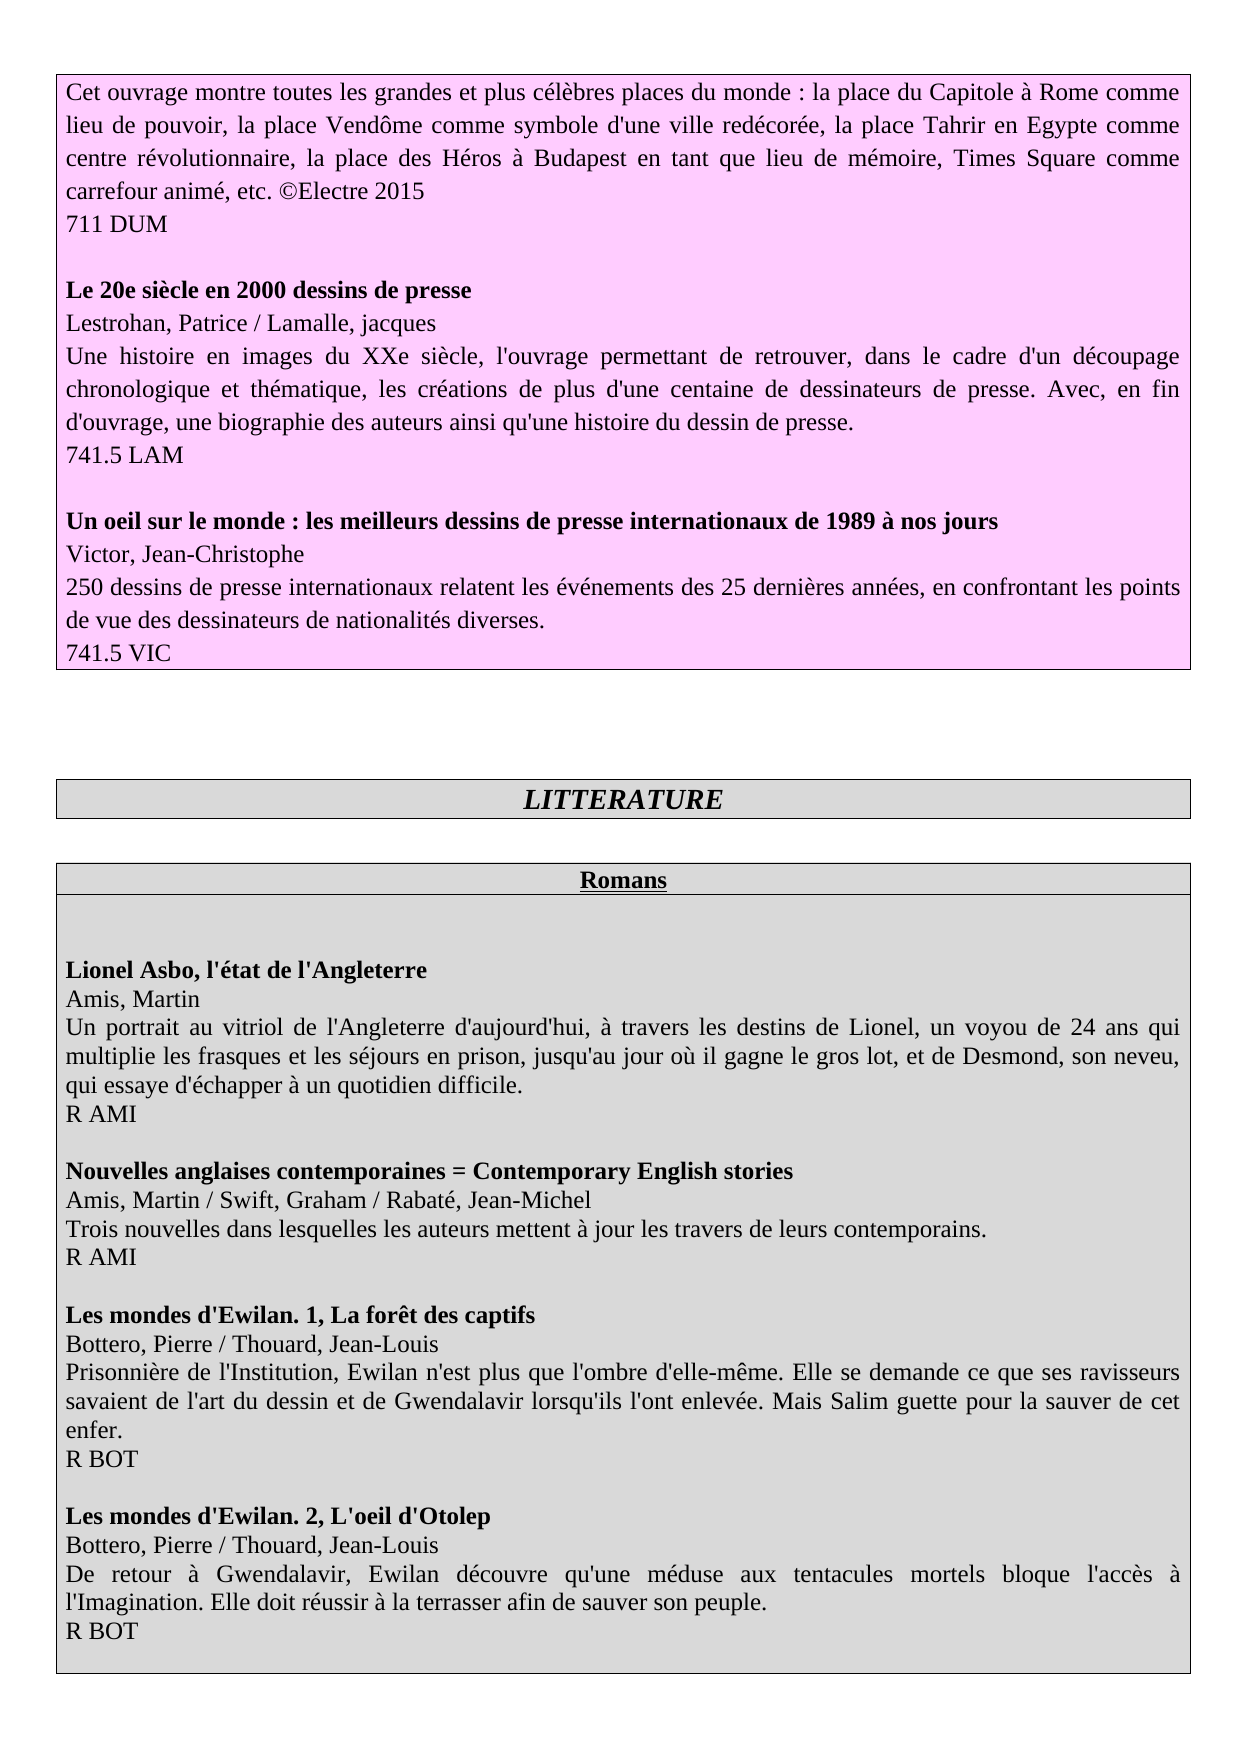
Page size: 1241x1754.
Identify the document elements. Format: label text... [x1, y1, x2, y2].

text 711 DUM [57, 206, 1190, 238]
text Bottero, Pierre / Thouard, Jean-Louis [57, 1527, 1190, 1556]
text Le 20e siècle en 2000 dessins de presse [57, 272, 1190, 304]
text Amis, Martin / Swift, Graham / Rabaté, Jean-Michel [57, 1182, 1190, 1211]
text Lionel Asbo, l'état de l'Angleterre [57, 952, 1190, 981]
text Nouvelles anglaises contemporaines = Contemporary English stories [57, 1153, 1190, 1182]
text Les mondes d'Ewilan. 1, La forêt des captifs [57, 1297, 1190, 1326]
text R BOT [57, 1441, 1190, 1469]
text R AMI [57, 1239, 1190, 1268]
text Un oeil sur le monde : les meilleurs dessins de presse internationaux de 1989 à nos jours [57, 503, 1190, 535]
text Trois nouvelles dans lesquelles les auteurs mettent à jour les travers de leurs contemporains. [57, 1211, 1190, 1239]
text Amis, Martin [57, 981, 1190, 1009]
text Un portrait au vitriol de l'Angleterre d'aujourd'hui, à travers les destins de Lionel, un voyou de 24 ans qui multiplie les frasques et les séjours en prison, jusqu'au jour où il gagne le gros lot, et de Desmond, son neveu, qui essaye d'échapper à un quotidien difficile. [57, 1009, 1190, 1096]
text 250 dessins de presse internationaux relatent les événements des 25 dernières années, en confrontant les points de vue des dessinateurs de nationalités diverses. [57, 569, 1190, 634]
text Victor, Jean-Christophe [57, 536, 1190, 568]
text R BOT [57, 1613, 1190, 1642]
text Une histoire en images du XXe siècle, l'ouvrage permettant de retrouver, dans le cadre d'un découpage chronologique et thématique, les créations de plus d'une centaine de dessinateurs de presse. Avec, en fin d'ouvrage, une biographie des auteurs ainsi qu'une histoire du dessin de presse. [57, 338, 1190, 436]
text Cet ouvrage montre toutes les grandes et plus célèbres places du monde : la place du Capitole à Rome comme lieu de pouvoir, la place Vendôme comme symbole d'une ville redécorée, la place Tahrir en Egypte comme centre révolutionnaire, la place des Héros à Budapest en tant que lieu de mémoire, Times Square comme carrefour animé, etc. ©Electre 2015 [57, 75, 1190, 205]
text Les mondes d'Ewilan. 2, L'oeil d'Otolep [57, 1498, 1190, 1527]
text 741.5 LAM [57, 437, 1190, 469]
text R AMI [57, 1096, 1190, 1124]
text 741.5 VIC [57, 635, 1190, 669]
text Romans [57, 864, 1190, 894]
text LITTERATURE [57, 780, 1190, 818]
text De retour à Gwendalavir, Ewilan découvre qu'une méduse aux tentacules mortels bloque l'accès à l'Imagination. Elle doit réussir à la terrasser afin de sauver son peuple. [57, 1556, 1190, 1613]
text Lestrohan, Patrice / Lamalle, jacques [57, 305, 1190, 337]
text Prisonnière de l'Institution, Ewilan n'est plus que l'ombre d'elle-même. Elle se demande ce que ses ravisseurs savaient de l'art du dessin et de Gwendalavir lorsqu'ils l'ont enlevée. Mais Salim guette pour la sauver de cet enfer. [57, 1354, 1190, 1441]
text Bottero, Pierre / Thouard, Jean-Louis [57, 1326, 1190, 1354]
